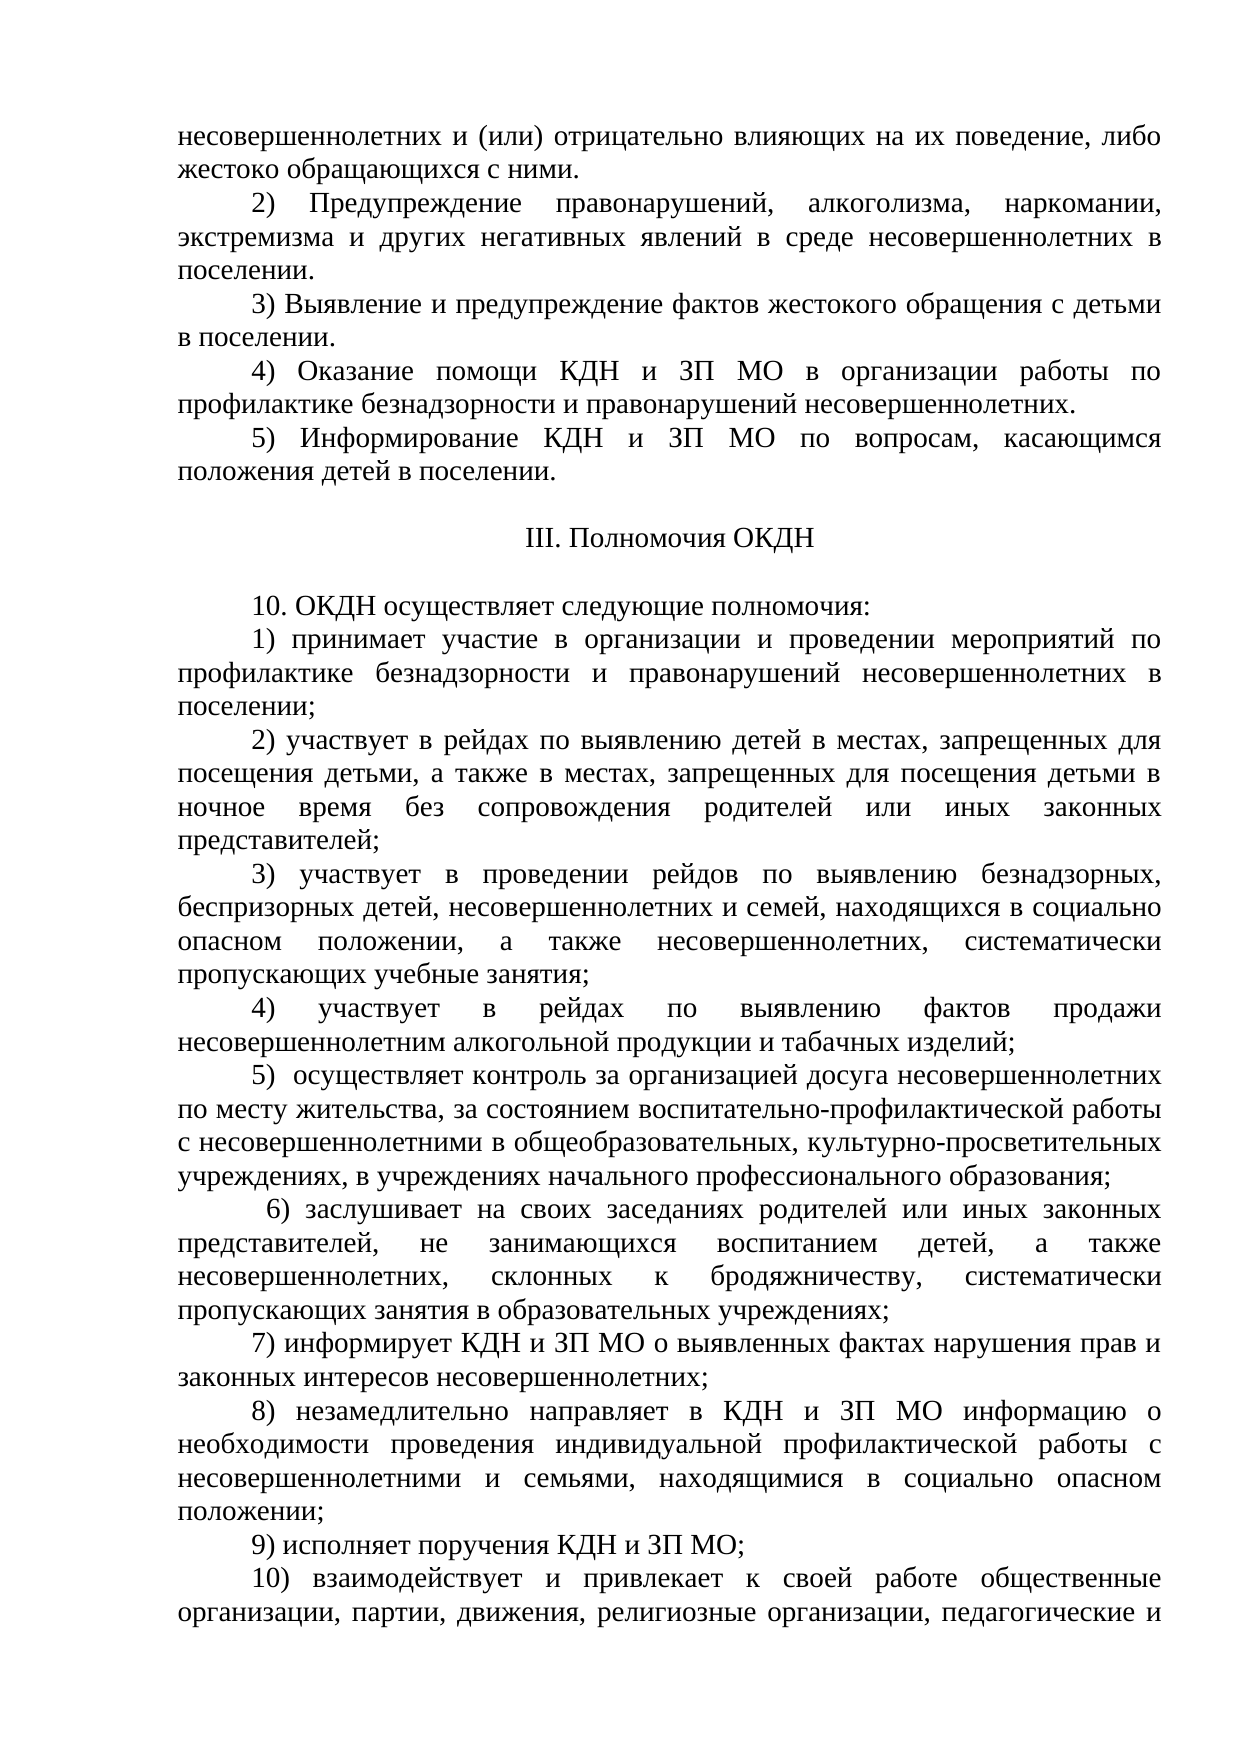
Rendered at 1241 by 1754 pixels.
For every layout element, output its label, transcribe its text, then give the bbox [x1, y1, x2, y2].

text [177, 1560, 1162, 1627]
text 9) исполняет поручения КДН и ЗП МО; [177, 1527, 1162, 1560]
text 3) участвует в проведении рейдов по выявлению безнадзорных, беспризорных детей, несовершеннолетних и семей, находящихся в социально опасном положении, а также несовершеннолетних, систематически пропускающих учебные занятия; [177, 856, 1162, 990]
text 10. ОКДН осуществляет следующие полномочия: [177, 588, 1162, 621]
text 4) Оказание помощи КДН и ЗП МО в организации работы по профилактике безнадзорности и правонарушений несовершеннолетних. [177, 353, 1162, 420]
text 7) информирует КДН и ЗП МО о выявленных фактах нарушения прав и законных интересов несовершеннолетних; [177, 1326, 1162, 1393]
text 1) принимает участие в организации и проведении мероприятий по профилактике безнадзорности и правонарушений несовершеннолетних в поселении; [177, 621, 1162, 722]
text 3) Выявление и предупреждение фактов жестокого обращения с детьми в поселении. [177, 286, 1162, 353]
text 4) участвует в рейдах по выявлению фактов продажи несовершеннолетним алкогольной продукции и табачных изделий; [177, 990, 1162, 1057]
text 5) Информирование КДН и ЗП МО по вопросам, касающимся положения детей в поселении. [177, 420, 1162, 487]
text 6) заслушивает на своих заседаниях родителей или иных законных представителей, не занимающихся воспитанием детей, а также несовершеннолетних, склонных к бродяжничеству, систематически пропускающих занятия в образовательных учреждениях; [177, 1191, 1162, 1326]
text 2) Предупреждение правонарушений, алкоголизма, наркомании, экстремизма и других негативных явлений в среде несовершеннолетних в поселении. [177, 185, 1162, 286]
text 2) участвует в рейдах по выявлению детей в местах, запрещенных для посещения детьми, а также в местах, запрещенных для посещения детьми в ночное время без сопровождения родителей или иных законных представителей; [177, 722, 1162, 856]
text III. Полномочия ОКДН [177, 521, 1162, 554]
text 8) незамедлительно направляет в КДН и ЗП МО информацию о необходимости проведения индивидуальной профилактической работы с несовершеннолетними и семьями, находящимися в социально опасном положении; [177, 1393, 1162, 1527]
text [177, 118, 1162, 185]
text 5) осуществляет контроль за организацией досуга несовершеннолетних по месту жительства, за состоянием воспитательно-профилактической работы с несовершеннолетними в общеобразовательных, культурно-просветительных учреждениях, в учреждениях начального профессионального образования; [177, 1057, 1162, 1191]
